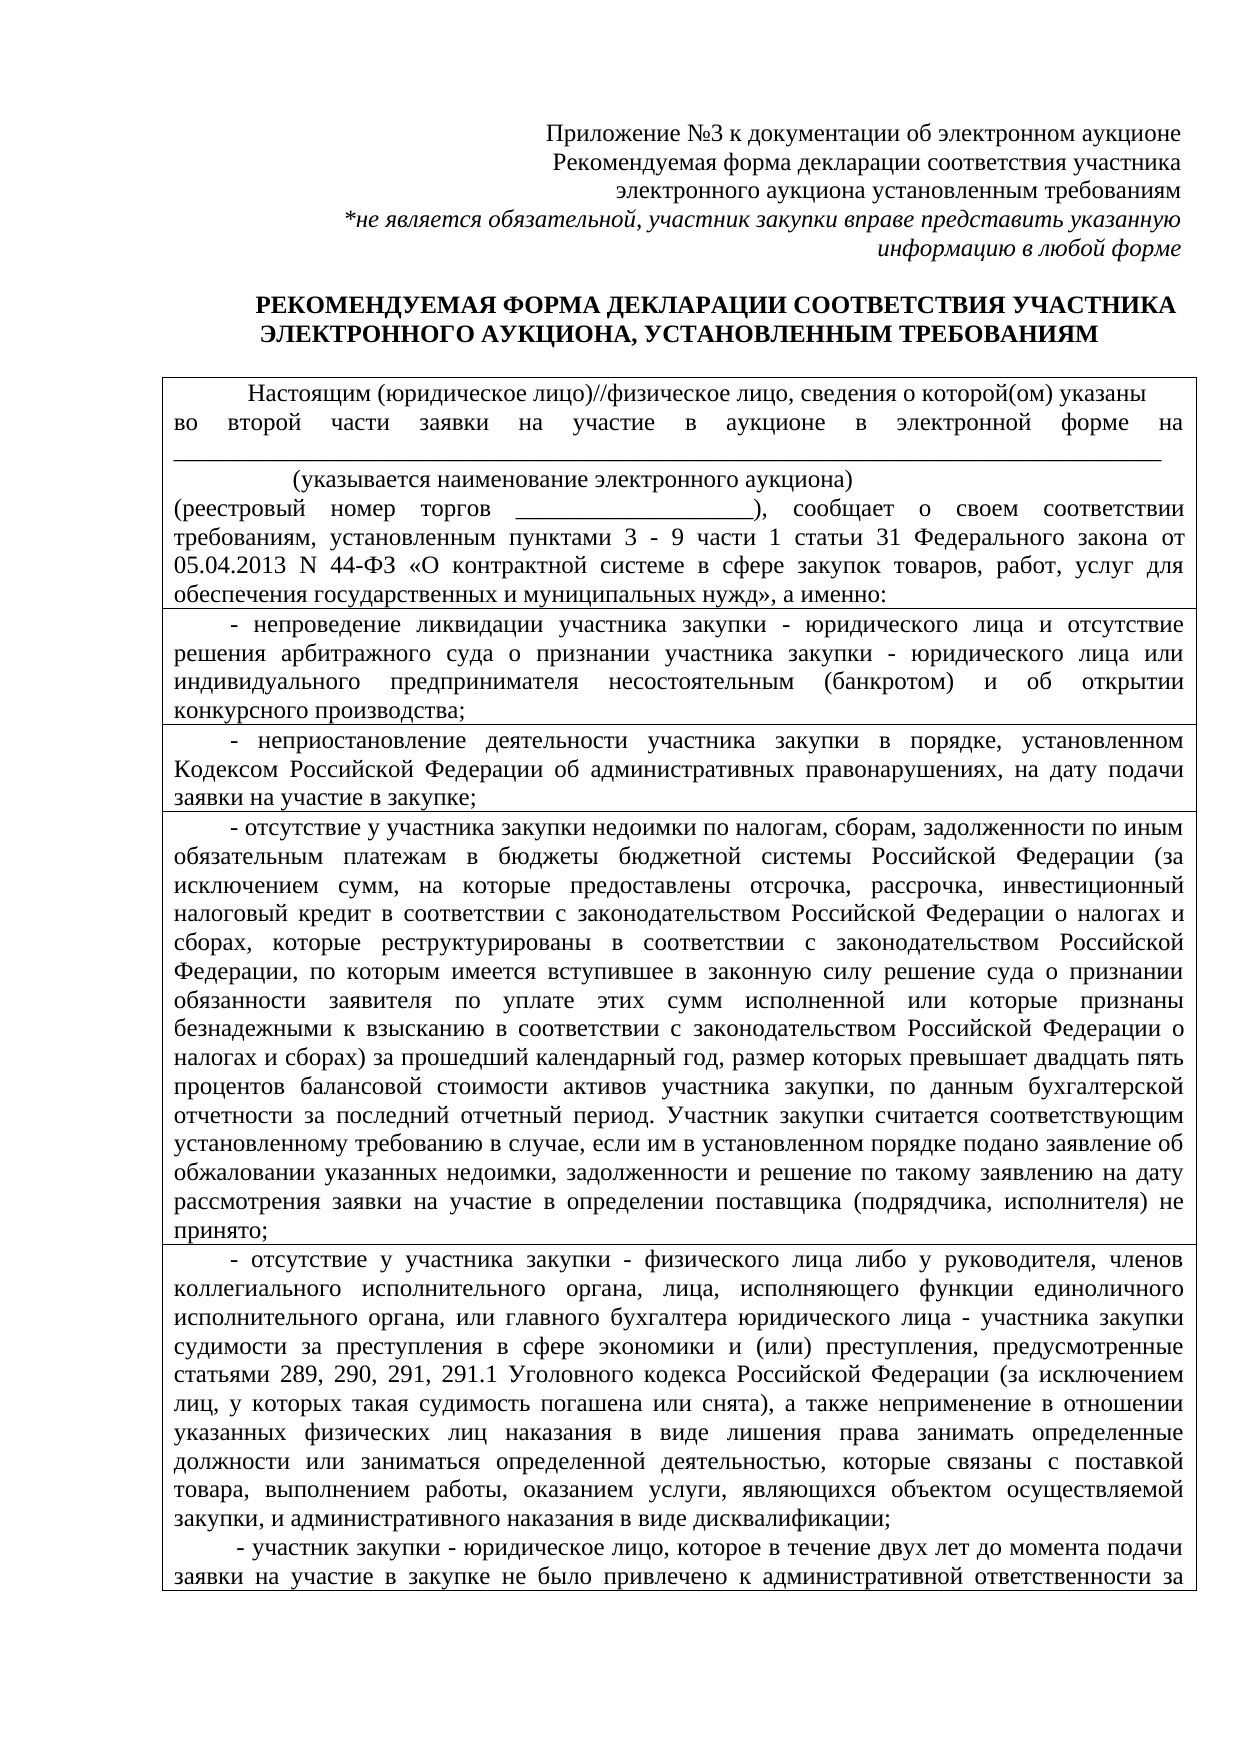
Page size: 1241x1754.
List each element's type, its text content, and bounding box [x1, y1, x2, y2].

table_cell - отсутствие у участника закупки недоимки по налогам, сборам, задолженности по иным обязательным платежам в бюджеты бюджетной системы Российской Федерации (за исключением сумм, на которые предоставлены отсрочка, рассрочка, инвестиционный налоговый кредит в соответствии с законодательством Российской Федерации о налогах и сборах, которые реструктурированы в соответствии с законодательством Российской Федерации, по которым имеется вступившее в законную силу решение суда о признании обязанности заявителя по уплате этих сумм исполненной или которые признаны безнадежными к взысканию в соответствии с законодательством Российской Федерации о налогах и сборах) за прошедший календарный год, размер которых превышает двадцать пять процентов балансовой стоимости активов участника закупки, по данным бухгалтерской отчетности за последний отчетный период. Участник закупки считается соответствующим установленному требованию в случае, если им в установленном порядке подано заявление об обжаловании указанных недоимки, задолженности и решение по такому заявлению на дату рассмотрения заявки на участие в определении поставщика (подрядчика, исполнителя) не принято; [163, 812, 1196, 1243]
table_cell - непроведение ликвидации участника закупки - юридического лица и отсутствие решения арбитражного суда о признании участника закупки - юридического лица или индивидуального предпринимателя несостоятельным (банкротом) и об открытии конкурсного производства; [163, 609, 1196, 724]
table_cell - неприостановление деятельности участника закупки в порядке, установленном Кодексом Российской Федерации об административных правонарушениях, на дату подачи заявки на участие в закупке; [163, 725, 1196, 811]
text электронного аукциона установленным требованиям [177, 176, 1181, 204]
text Рекомендуемая форма декларации соответствия участника [177, 147, 1181, 176]
table_header Настоящим (юридическое лицо)//физическое лицо, сведения о которой(ом) указаны во второй части заявки на участие в аукционе в электронной форме на _______________________________________________________________________________ (указывается наименование электронного аукциона) (реестровый номер торгов ___________________), сообщает о своем соответствии требованиям, установленным пунктами 3 - 9 части 1 статьи 31 Федерального закона от 05.04.2013 N 44-ФЗ «О контрактной системе в сфере закупок товаров, работ, услуг для обеспечения государственных и муниципальных нужд», а именно: [163, 378, 1196, 608]
text Приложение №3 к документации об электронном аукционе [177, 118, 1181, 147]
text РЕКОМЕНДУЕМАЯ ФОРМА ДЕКЛАРАЦИИ СООТВЕТСТВИЯ УЧАСТНИКА ЭЛЕКТРОННОГО АУКЦИОНА, УСТАНОВЛЕННЫМ ТРЕБОВАНИЯМ [177, 291, 1181, 348]
text *не является обязательной, участник закупки вправе представить указанную информацию в любой форме [177, 204, 1181, 262]
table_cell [163, 1245, 1196, 1589]
